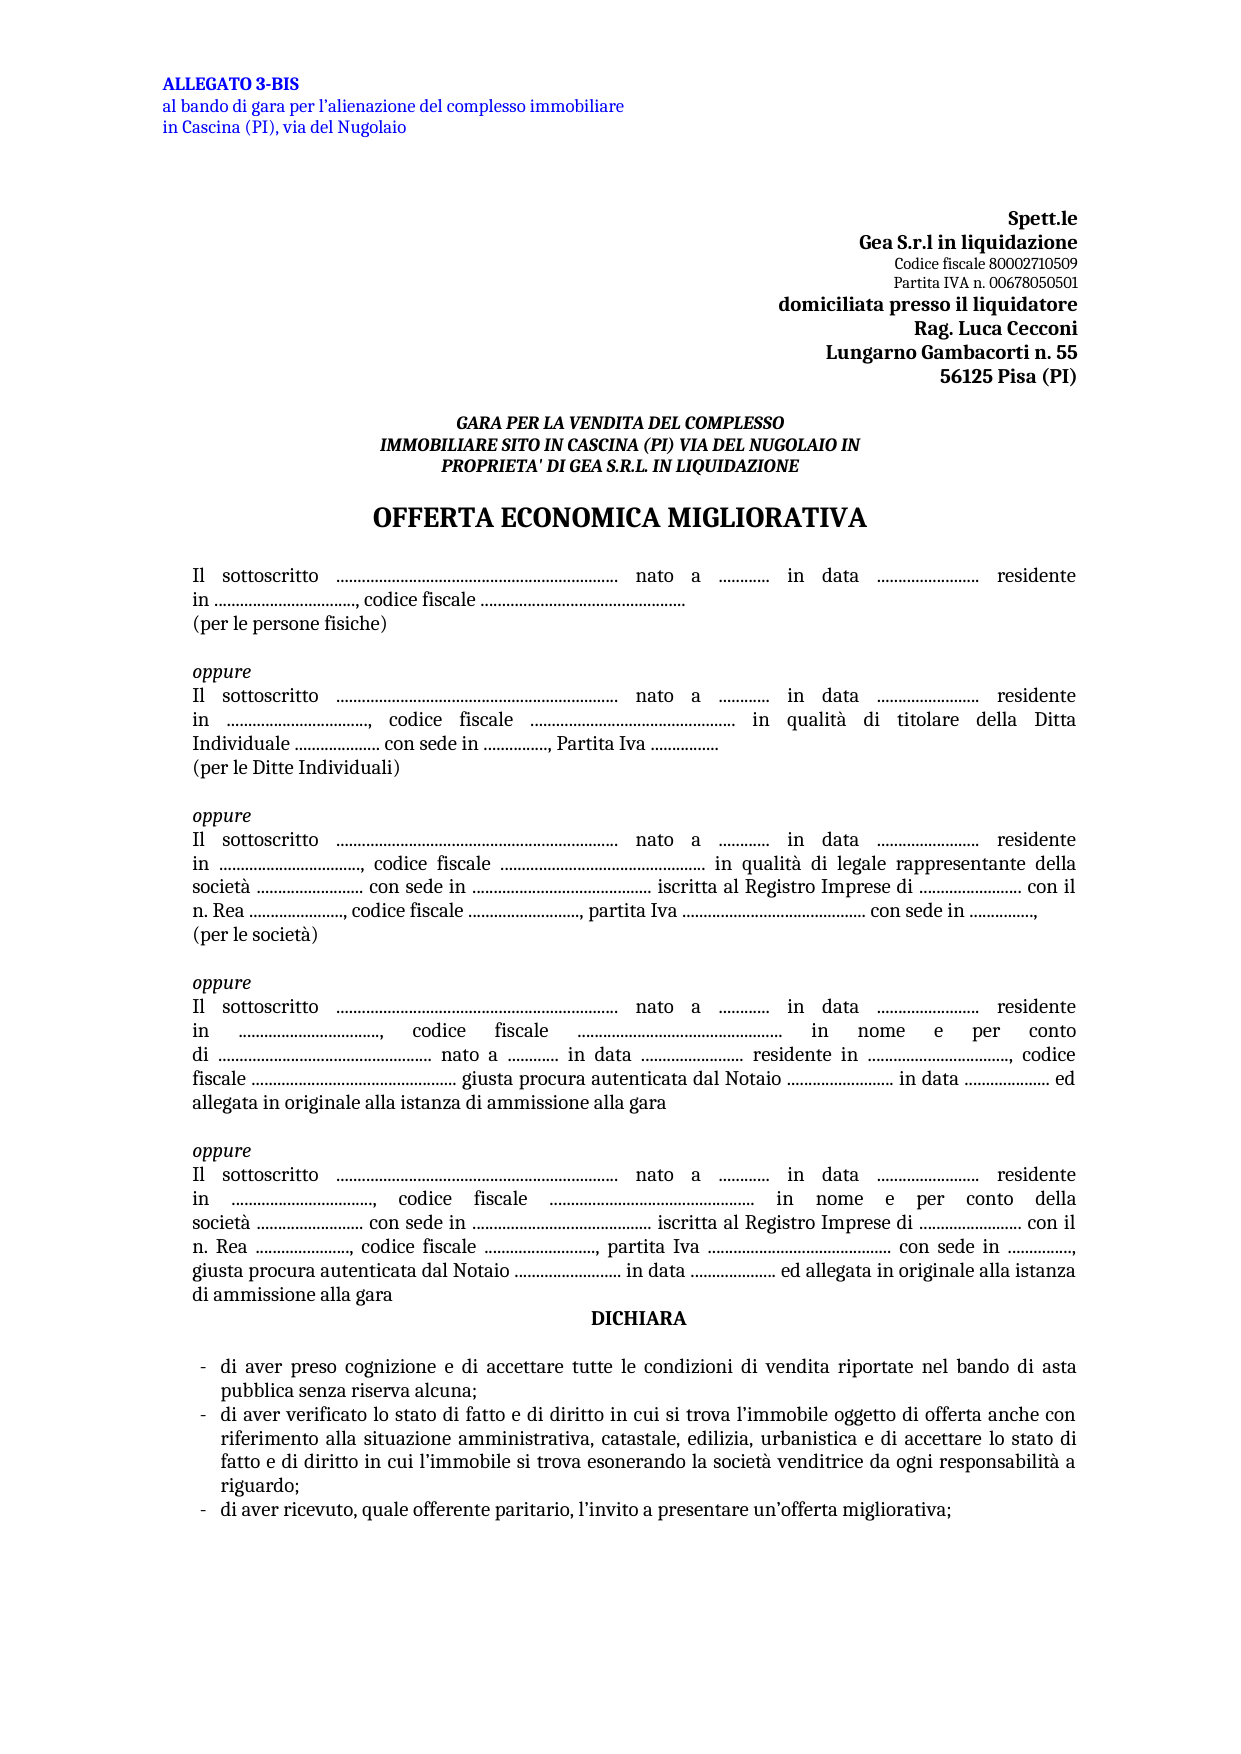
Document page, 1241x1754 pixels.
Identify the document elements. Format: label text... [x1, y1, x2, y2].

text domiciliata presso il liquidatore [162, 293, 1078, 317]
text PROPRIETA' DI GEA S.R.L. IN LIQUIDAZIONE [162, 456, 1078, 477]
text DICHIARA [199, 1306, 1078, 1330]
text GARA PER LA VENDITA DEL COMPLESSO [162, 413, 1078, 434]
text oppure [192, 803, 1078, 827]
text Il sottoscritto .................................................................. nato a ............ in data ........................ residente in ................................., codice fiscale ................................................ in nome e per conto della società ......................... con sede in .......................................... iscritta al Registro Imprese di ........................ con il n. Rea ......................, codice fiscale .........................., partita Iva ........................................... con sede in ..............., giusta procura autenticata dal Notaio ......................... in data .................... ed allegata in originale alla istanza di ammissione alla gara [192, 1163, 1078, 1306]
text - di aver preso cognizione e di accettare tutte le condizioni di vendita riportate nel bando di asta pubblica senza riserva alcuna; [199, 1354, 1078, 1402]
text Lungarno Gambacorti n. 55 [162, 341, 1078, 365]
text Il sottoscritto .................................................................. nato a ............ in data ........................ residente in ................................., codice fiscale ................................................ in qualità di titolare della Ditta Individuale .................... con sede in ..............., Partita Iva ................ [192, 683, 1078, 755]
text oppure [192, 971, 1078, 995]
text Spett.le [162, 207, 1078, 231]
text Rag. Luca Cecconi [162, 317, 1078, 341]
text Gea S.r.l in liquidazione [162, 231, 1078, 255]
text (per le società) [192, 923, 1078, 947]
text oppure [192, 659, 1078, 683]
text - di aver verificato lo stato di fatto e di diritto in cui si trova l’immobile oggetto di offerta anche con riferimento alla situazione amministrativa, catastale, edilizia, urbanistica e di accettare lo stato di fatto e di diritto in cui l’immobile si trova esonerando la società venditrice da ogni responsabilità a riguardo; [199, 1402, 1078, 1498]
text Il sottoscritto .................................................................. nato a ............ in data ........................ residente in ................................., codice fiscale ................................................ [192, 564, 1078, 612]
text (per le persone fisiche) [192, 612, 1078, 636]
text oppure [192, 1139, 1078, 1163]
text Il sottoscritto .................................................................. nato a ............ in data ........................ residente in ................................., codice fiscale ................................................ in nome e per conto di .................................................. nato a ............ in data ........................ residente in ................................., codice fiscale ................................................ giusta procura autenticata dal Notaio ......................... in data .................... ed allegata in originale alla istanza di ammissione alla gara [192, 995, 1078, 1115]
text OFFERTA ECONOMICA MIGLIORATIVA [162, 501, 1078, 535]
text Partita IVA n. 00678050501 [162, 274, 1078, 293]
text - di aver ricevuto, quale offerente paritario, l’invito a presentare un’offerta migliorativa; [199, 1498, 1078, 1522]
text Codice fiscale 80002710509 [162, 255, 1078, 274]
text Il sottoscritto .................................................................. nato a ............ in data ........................ residente in ................................., codice fiscale ................................................ in qualità di legale rappresentante della società ......................... con sede in .......................................... iscritta al Registro Imprese di ........................ con il n. Rea ......................, codice fiscale .........................., partita Iva ........................................... con sede in ..............., [192, 827, 1078, 923]
text (per le Ditte Individuali) [192, 755, 1078, 779]
text 56125 Pisa (PI) [162, 365, 1078, 389]
text IMMOBILIARE SITO IN CASCINA (PI) VIA DEL NUGOLAIO IN [162, 434, 1078, 456]
